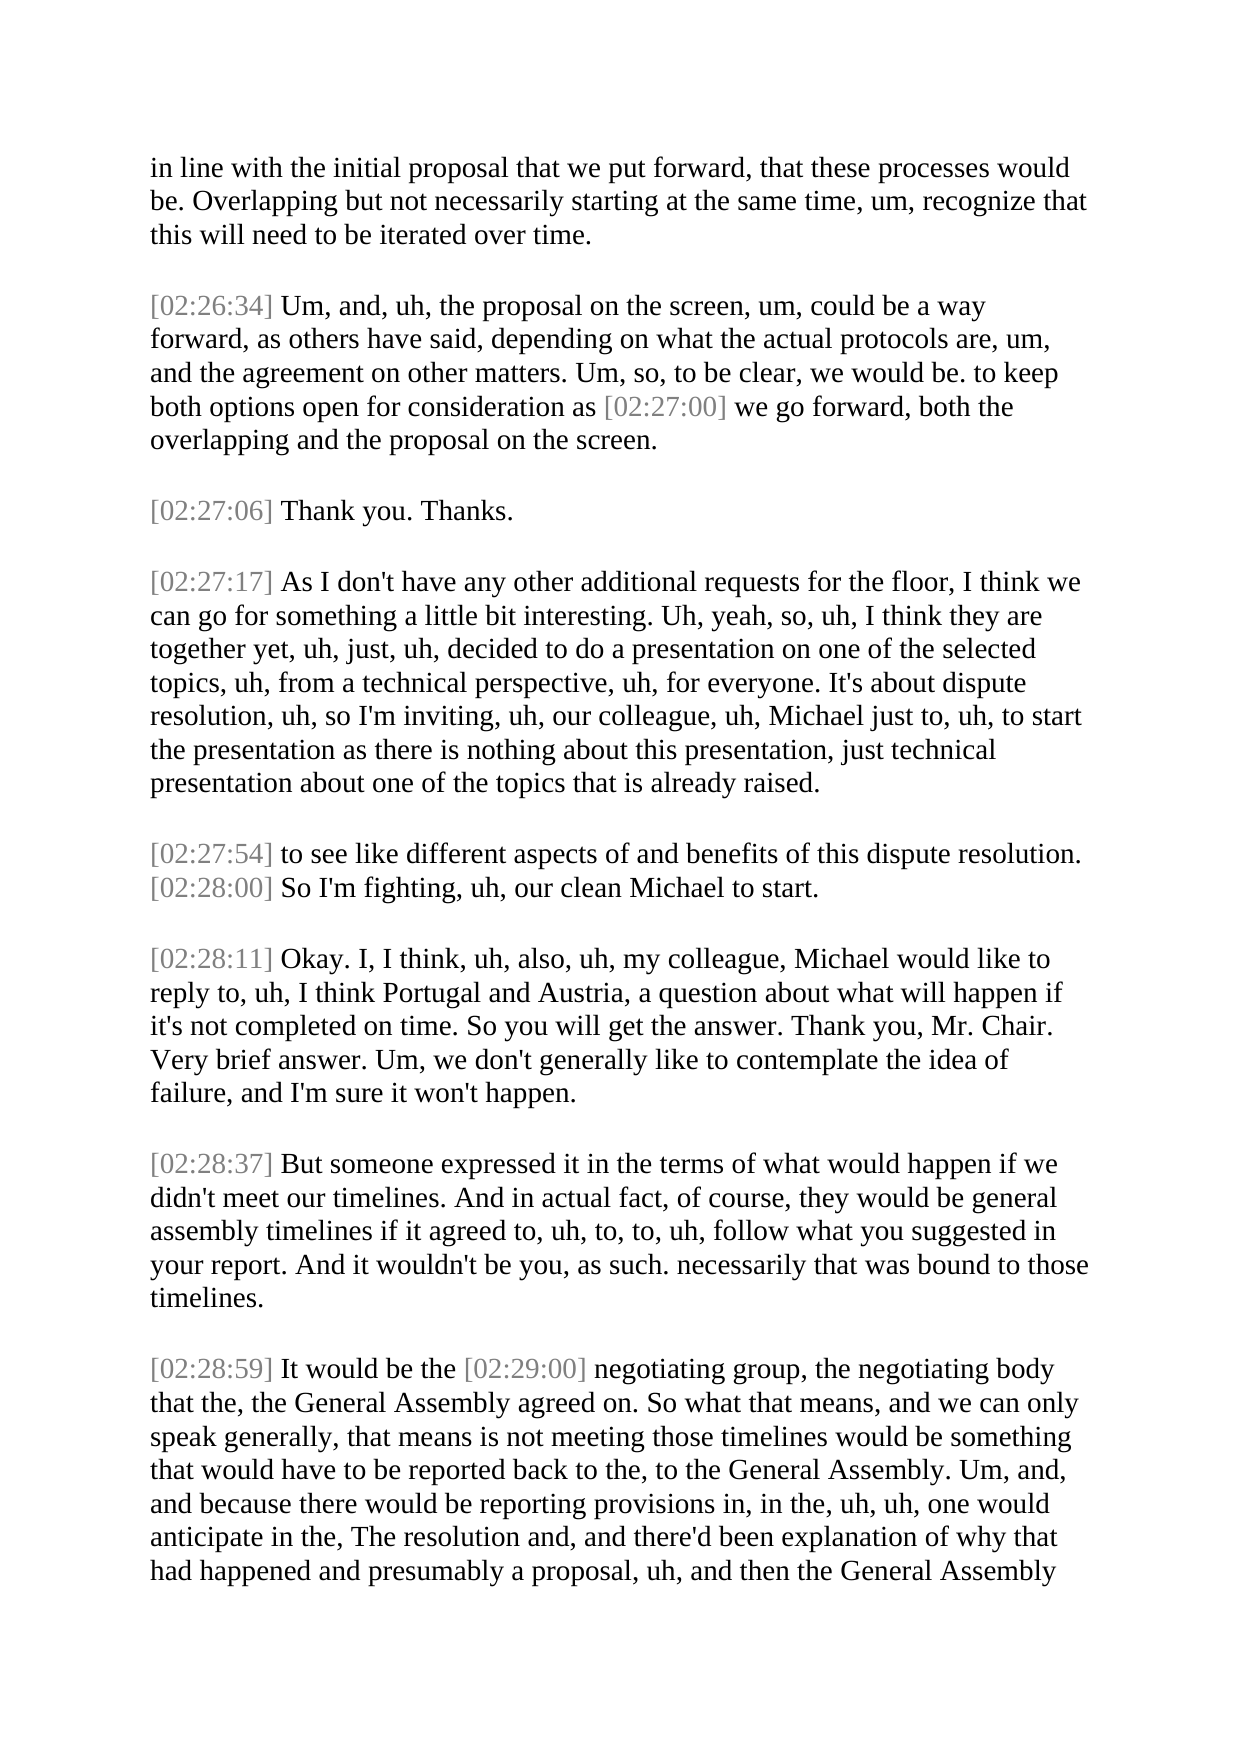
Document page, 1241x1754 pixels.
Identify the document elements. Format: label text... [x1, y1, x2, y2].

text [02:27:06] Thank you. Thanks. [150, 493, 1090, 527]
text [02:28:11] Okay. I, I think, uh, also, uh, my colleague, Michael would like to reply to, uh, I think Portugal and Austria, a question about what will happen if it's not completed on time. So you will get the answer. Thank you, Mr. Chair. Very brief answer. Um, we don't generally like to contemplate the idea of failure, and I'm sure it won't happen. [150, 941, 1090, 1109]
text [02:27:17] As I don't have any other additional requests for the floor, I think we can go for something a little bit interesting. Uh, yeah, so, uh, I think they are together yet, uh, just, uh, decided to do a presentation on one of the selected topics, uh, from a technical perspective, uh, for everyone. It's about dispute resolution, uh, so I'm inviting, uh, our colleague, uh, Michael just to, uh, to start the presentation as there is nothing about this presentation, just technical presentation about one of the topics that is already raised. [150, 564, 1090, 799]
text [150, 1352, 1090, 1586]
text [150, 150, 1090, 251]
text [02:28:37] But someone expressed it in the terms of what would happen if we didn't meet our timelines. And in actual fact, of course, they would be general assembly timelines if it agreed to, uh, to, to, uh, follow what you suggested in your report. And it wouldn't be you, as such. necessarily that was bound to those timelines. [150, 1146, 1090, 1314]
text [02:26:34] Um, and, uh, the proposal on the screen, um, could be a way forward, as others have said, depending on what the actual protocols are, um, and the agreement on other matters. Um, so, to be clear, we would be. to keep both options open for consideration as [02:27:00] we go forward, both the overlapping and the proposal on the screen. [150, 288, 1090, 456]
text [02:27:54] to see like different aspects of and benefits of this dispute resolution. [02:28:00] So I'm fighting, uh, our clean Michael to start. [150, 837, 1090, 904]
